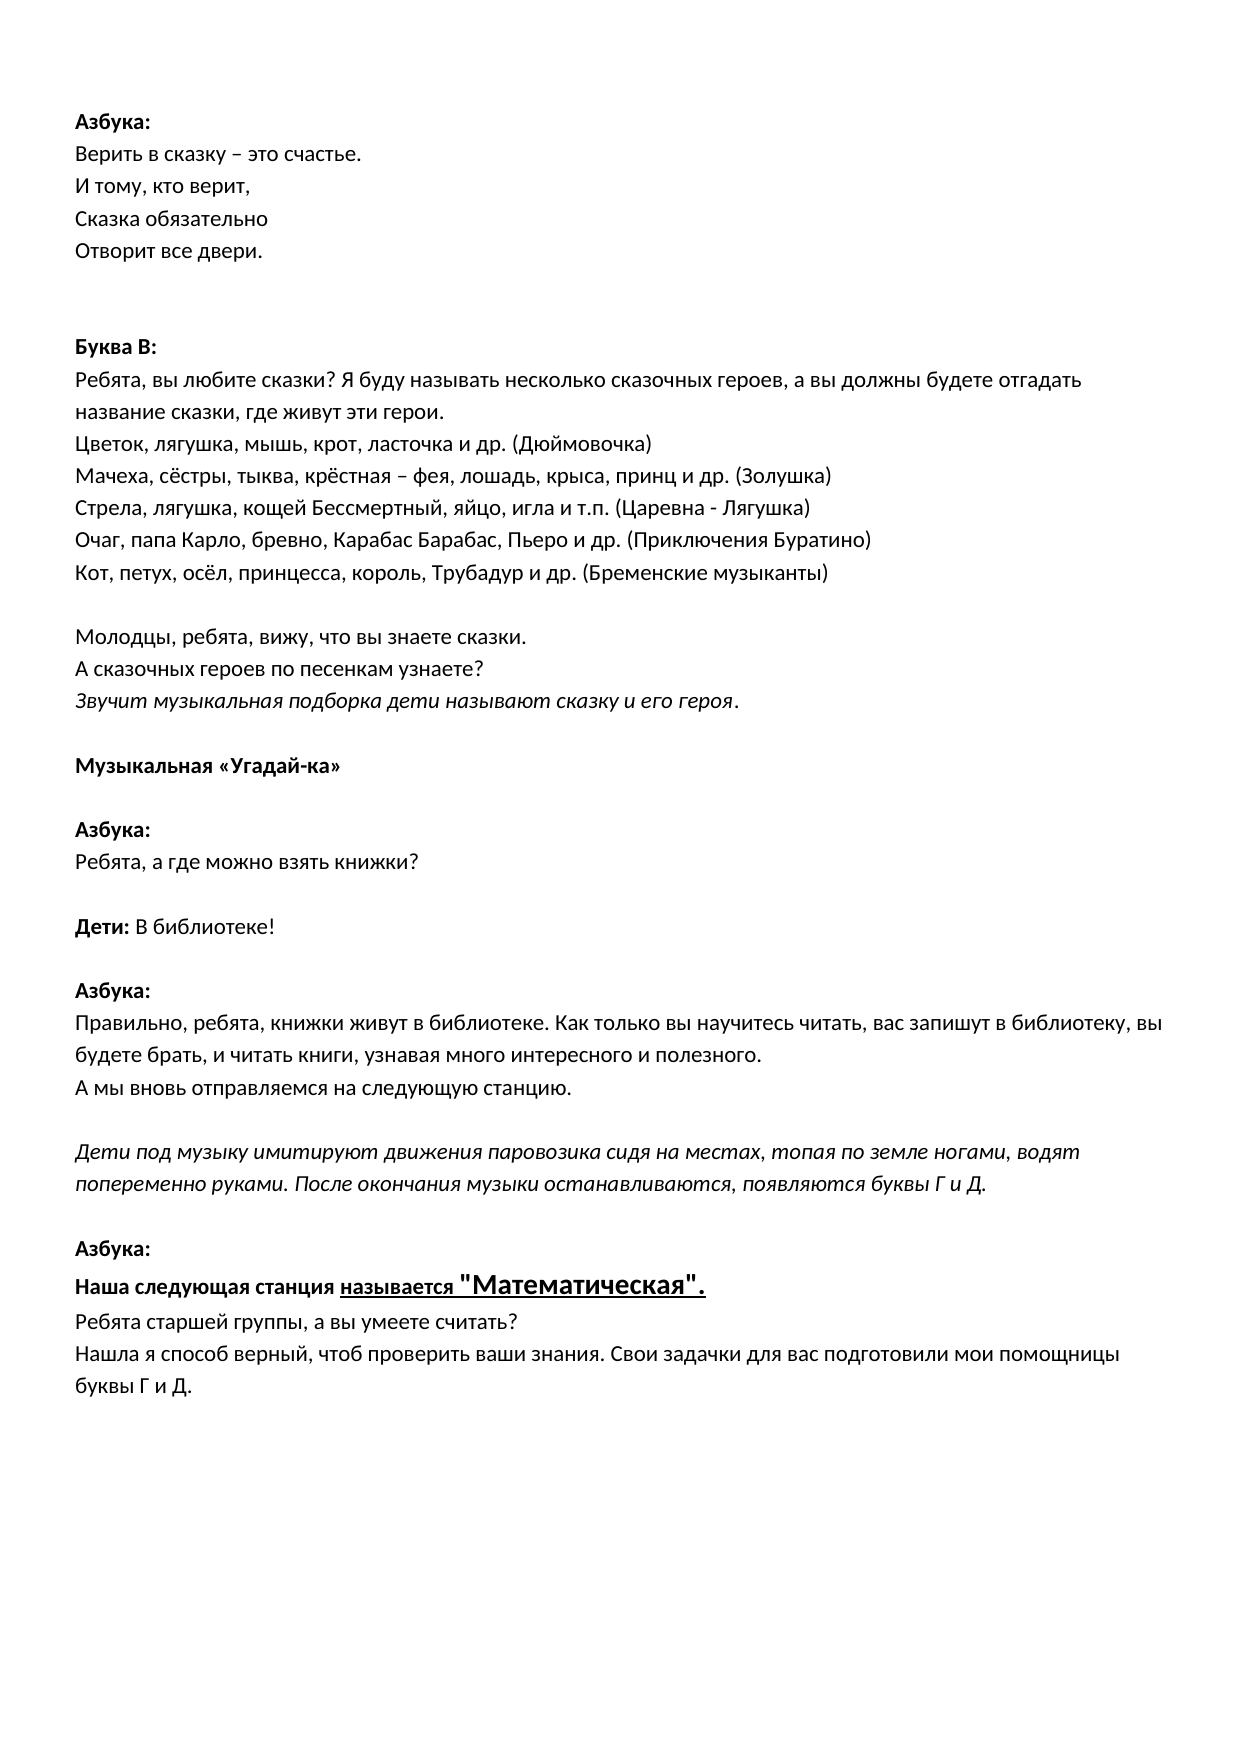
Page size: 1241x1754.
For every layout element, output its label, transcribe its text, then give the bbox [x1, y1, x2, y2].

text Ребята, вы любите сказки? Я буду называть несколько сказочных героев, а вы должны будете отгадать название сказки, где живут эти герои. [75, 365, 1165, 425]
text А мы вновь отправляемся на следующую станцию. [75, 1073, 1165, 1101]
text Дети под музыку имитируют движения паровозика сидя на местах, топая по земле ногами, водят попеременно руками. После окончания музыки останавливаются, появляются буквы Г и Д. [75, 1137, 1165, 1197]
text Правильно, ребята, книжки живут в библиотеке. Как только вы научитесь читать, вас запишут в библиотеку, вы будете брать, и читать книги, узнавая много интересного и полезного. [75, 1008, 1165, 1069]
text Наша следующая станция называется "Математическая". [75, 1266, 1165, 1302]
text Кот, петух, осёл, принцесса, король, Трубадур и др. (Бременские музыканты) [75, 558, 1165, 586]
text Ребята старшей группы, а вы умеете считать? [75, 1307, 1165, 1335]
text Нашла я способ верный, чтоб проверить ваши знания. Свои задачки для вас подготовили мои помощницы буквы Г и Д. [75, 1339, 1165, 1399]
text Азбука: [75, 107, 1165, 135]
text А сказочных героев по песенкам узнаете? [75, 654, 1165, 682]
text Верить в сказку – это счастье. [75, 139, 1165, 167]
text Очаг, папа Карло, бревно, Карабас Барабас, Пьеро и др. (Приключения Буратино) [75, 526, 1165, 554]
text Сказка обязательно [75, 204, 1165, 232]
text Буква В: [75, 332, 1165, 361]
text Дети: В библиотеке! [75, 912, 1165, 940]
text Цветок, лягушка, мышь, крот, ласточка и др. (Дюймовочка) [75, 429, 1165, 457]
text Музыкальная «Угадай-ка» [75, 751, 1165, 779]
text Азбука: [75, 1234, 1165, 1262]
text Азбука: [75, 976, 1165, 1004]
text Ребята, а где можно взять книжки? [75, 847, 1165, 876]
text Стрела, лягушка, кощей Бессмертный, яйцо, игла и т.п. (Царевна - Лягушка) [75, 493, 1165, 521]
text Молодцы, ребята, вижу, что вы знаете сказки. [75, 622, 1165, 650]
text Азбука: [75, 815, 1165, 843]
text Мачеха, сёстры, тыква, крёстная – фея, лошадь, крыса, принц и др. (Золушка) [75, 461, 1165, 489]
text Звучит музыкальная подборка дети называют сказку и его героя. [75, 687, 1165, 714]
text Отворит все двери. [75, 236, 1165, 264]
text И тому, кто верит, [75, 172, 1165, 199]
